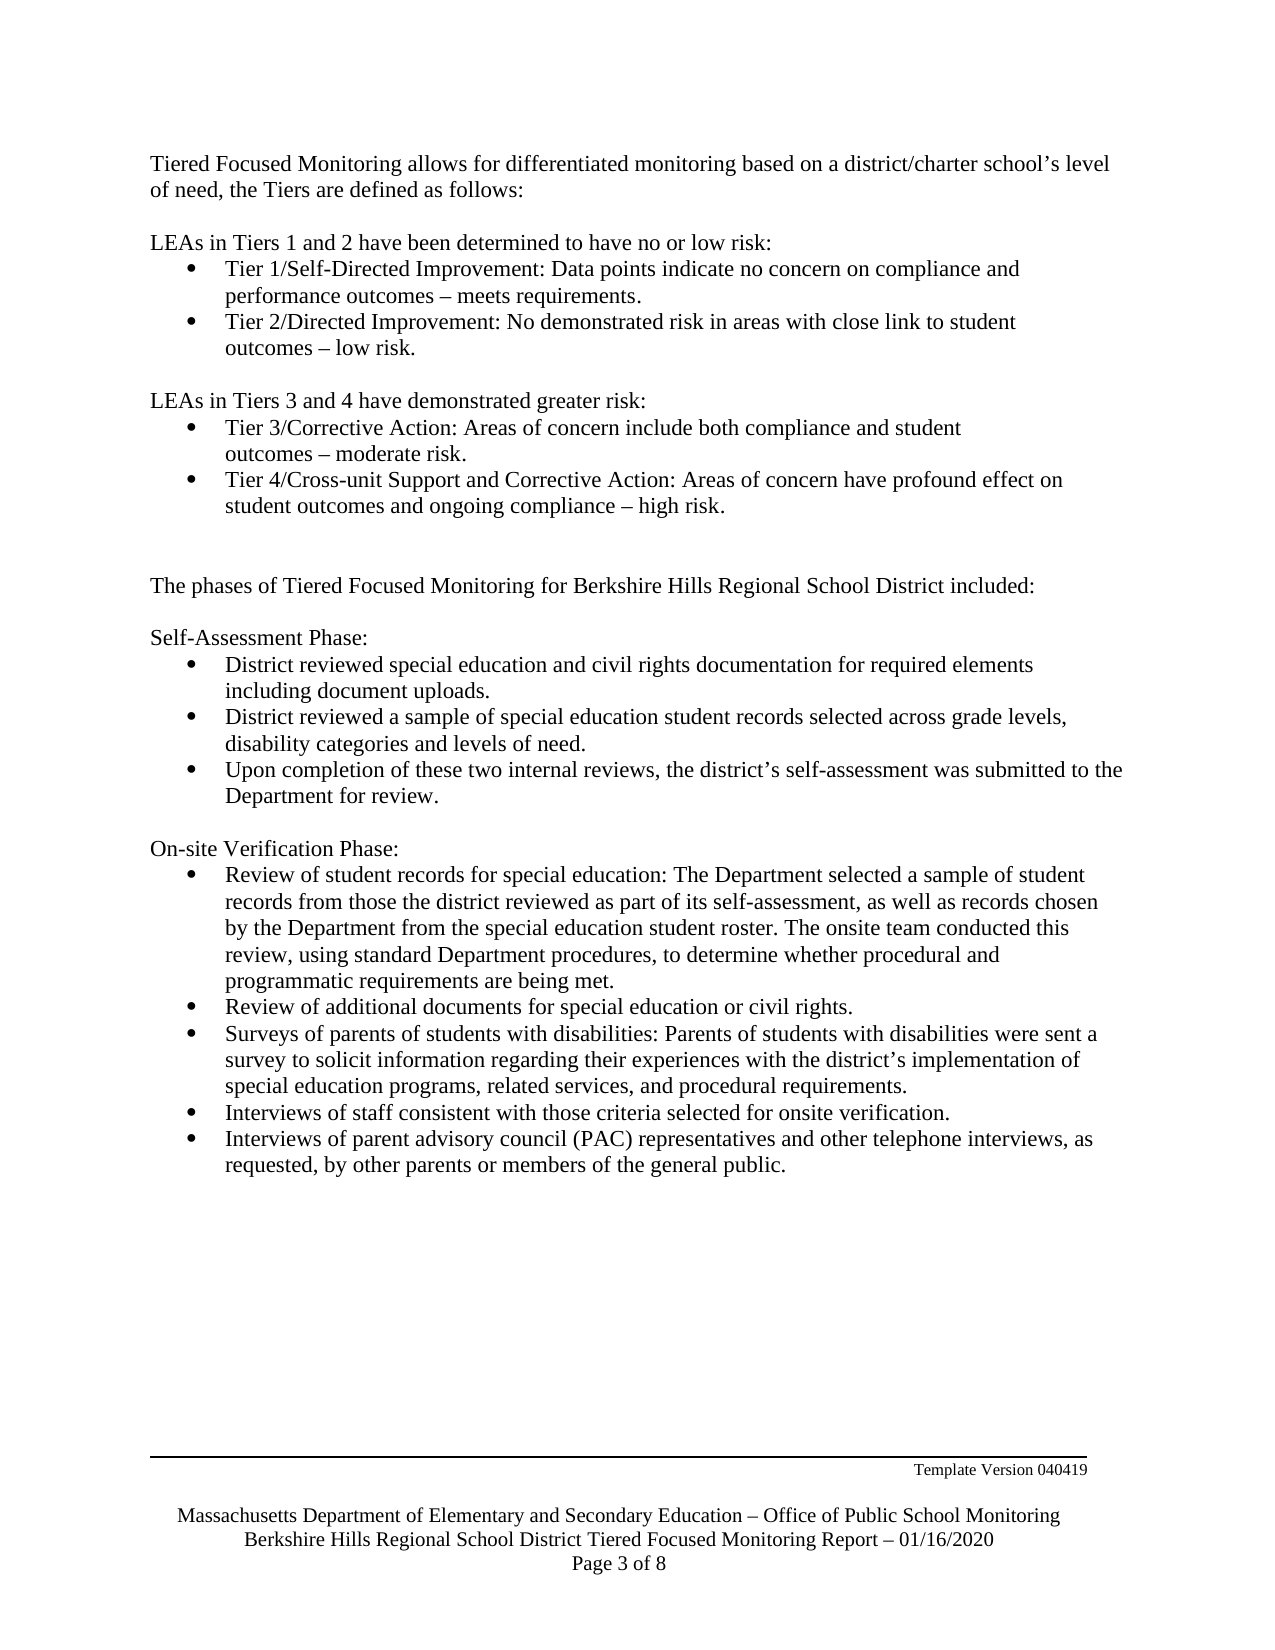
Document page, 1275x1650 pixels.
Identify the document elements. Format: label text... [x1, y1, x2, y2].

text outcomes – low risk. [225, 334, 1125, 361]
list Tier 4/Cross-unit Support and Corrective Action: Areas of concern have profound effect on student outcomes and ongoing compliance – high risk. [187, 466, 1125, 519]
text LEAs in Tiers 3 and 4 have demonstrated greater risk: [150, 387, 1125, 413]
list Interviews of staff consistent with those criteria selected for onsite verification. [187, 1099, 1125, 1125]
text outcomes – moderate risk. [225, 440, 1125, 466]
text Self-Assessment Phase: [150, 624, 1125, 651]
text LEAs in Tiers 1 and 2 have been determined to have no or low risk: [150, 229, 1125, 255]
text Tiered Focused Monitoring allows for differentiated monitoring based on a district/charter school’s level of need, the Tiers are defined as follows: [150, 150, 1125, 203]
list Tier 3/Corrective Action: Areas of concern include both compliance and student [187, 413, 1125, 440]
list Upon completion of these two internal reviews, the district’s self-assessment was submitted to the Department for review. [187, 756, 1125, 809]
list District reviewed a sample of special education student records selected across grade levels, disability categories and levels of need. [187, 703, 1125, 756]
text The phases of Tiered Focused Monitoring for Berkshire Hills Regional School District included: [150, 572, 1125, 598]
list Review of additional documents for special education or civil rights. [187, 993, 1125, 1020]
list Surveys of parents of students with disabilities: Parents of students with disabilities were sent a survey to solicit information regarding their experiences with the district’s implementation of special education programs, related services, and procedural requirements. [187, 1020, 1125, 1099]
list Interviews of parent advisory council (PAC) representatives and other telephone interviews, as requested, by other parents or members of the general public. [187, 1125, 1125, 1178]
list Tier 2/Directed Improvement: No demonstrated risk in areas with close link to student [187, 308, 1125, 334]
list Review of student records for special education: The Department selected a sample of student records from those the district reviewed as part of its self-assessment, as well as records chosen by the Department from the special education student roster. The onsite team conducted this review, using standard Department procedures, to determine whether procedural and programmatic requirements are being met. [187, 862, 1125, 993]
list District reviewed special education and civil rights documentation for required elements including document uploads. [187, 651, 1125, 703]
text On-site Verification Phase: [150, 835, 1125, 862]
list Tier 1/Self-Directed Improvement: Data points indicate no concern on compliance and performance outcomes – meets requirements. [187, 255, 1125, 308]
